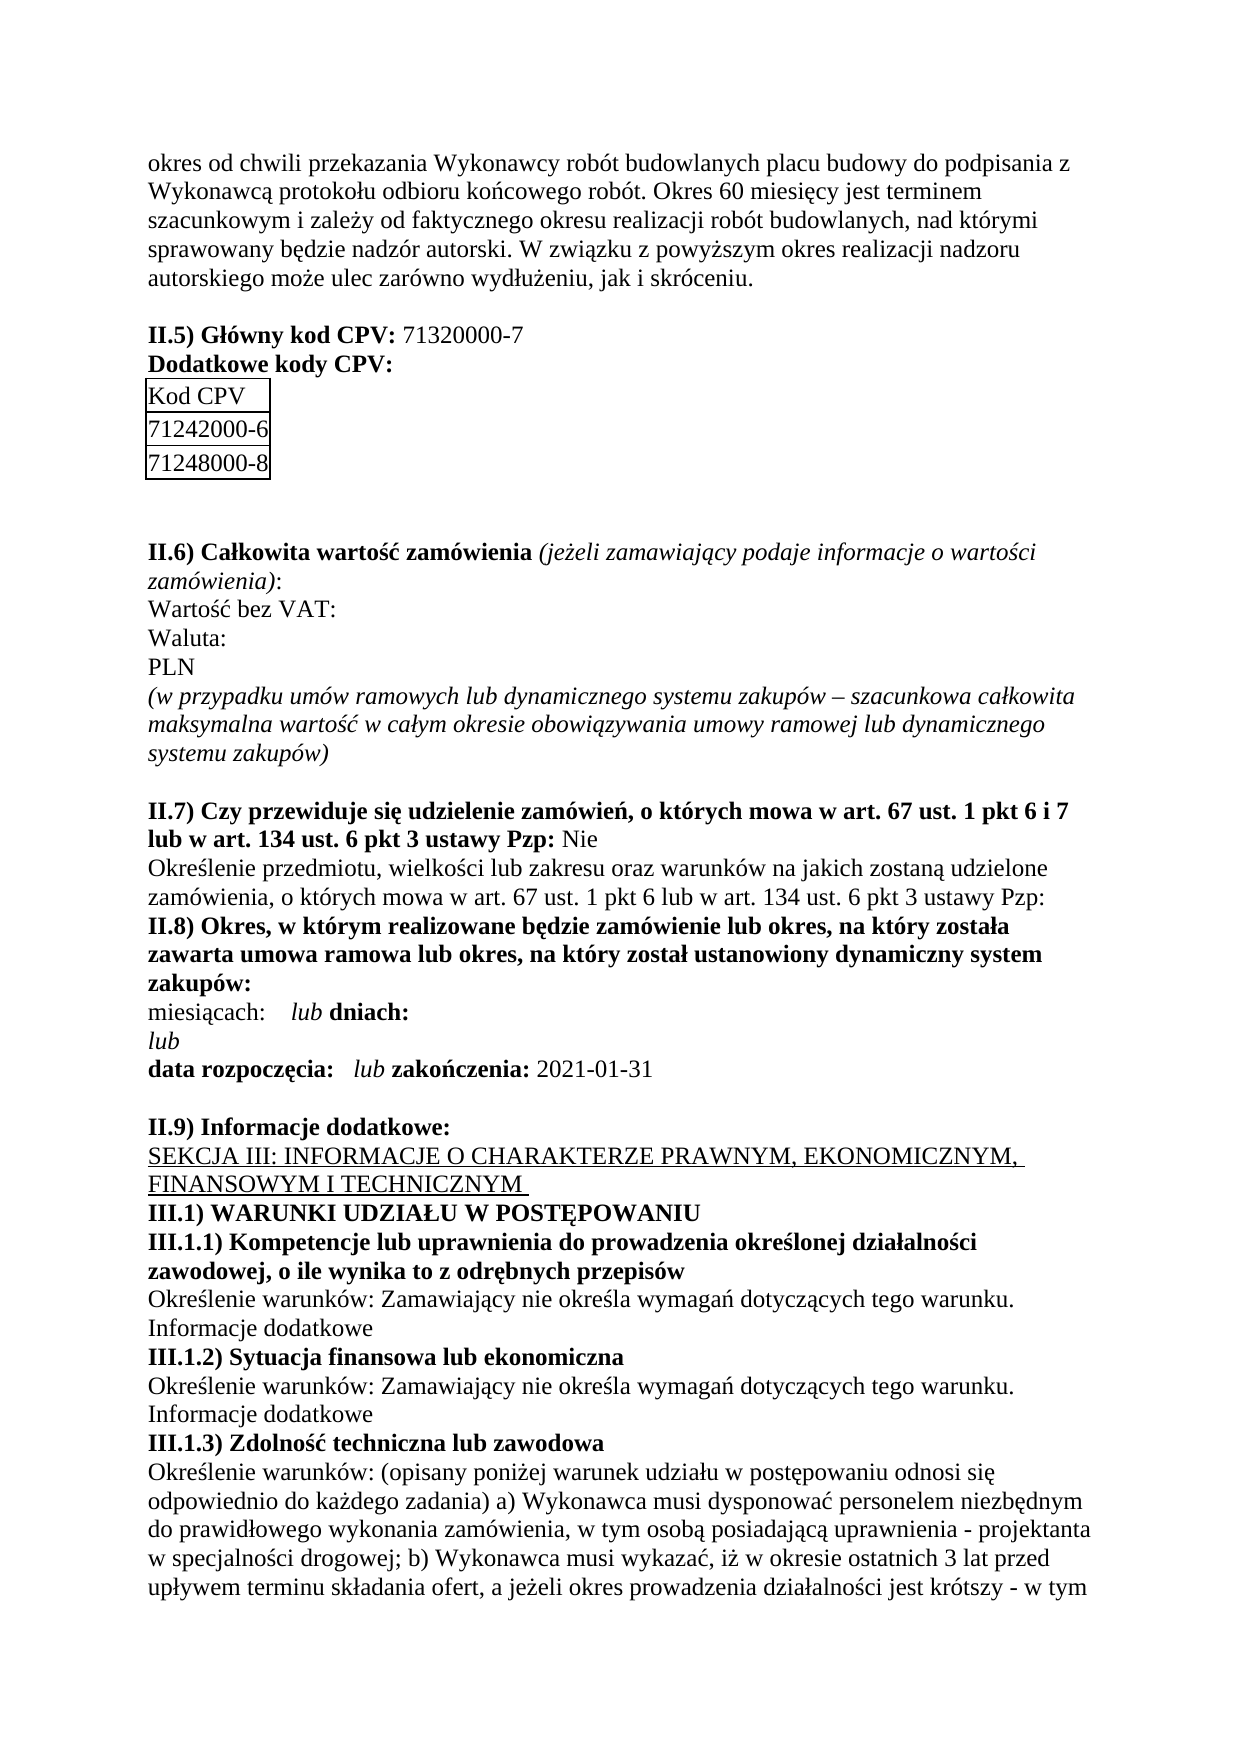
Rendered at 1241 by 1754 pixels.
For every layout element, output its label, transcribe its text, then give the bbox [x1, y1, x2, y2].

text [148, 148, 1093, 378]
table_header Kod CPV [147, 379, 269, 411]
text II.6) Całkowita wartość zamówienia (jeżeli zamawiający podaje informacje o wartości zamówienia): Wartość bez VAT: Waluta: [148, 479, 1093, 652]
table_cell 71242000-6 [147, 413, 269, 444]
text II.7) Czy przewiduje się udzielenie zamówień, o których mowa w art. 67 ust. 1 pkt 6 i 7 lub w art. 134 ust. 6 pkt 3 ustawy Pzp: Nie Określenie przedmiotu, wielkości lub zakresu oraz warunków na jakich zostaną udzielone zamówienia, o których mowa w art. 67 ust. 1 pkt 6 lub w art. 134 ust. 6 pkt 3 ustawy Pzp: II.8) Okres, w którym realizowane będzie zamówienie lub okres, na który została zawarta umowa ramowa lub okres, na który został ustanowiony dynamiczny system zakupów: miesiącach: lub dniach: lub data rozpoczęcia: lub zakończenia: 2021-01-31 II.9) Informacje dodatkowe: [148, 767, 1093, 1141]
table_cell 71248000-8 [147, 446, 269, 478]
text PLN (w przypadku umów ramowych lub dynamicznego systemu zakupów – szacunkowa całkowita maksymalna wartość w całym okresie obowiązywania umowy ramowej lub dynamicznego systemu zakupów) [148, 652, 1093, 767]
text SEKCJA III: INFORMACJE O CHARAKTERZE PRAWNYM, EKONOMICZNYM, FINANSOWYM I TECHNICZNYM [148, 1141, 1093, 1198]
text III.1) WARUNKI UDZIAŁU W POSTĘPOWANIU [148, 1198, 1093, 1227]
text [148, 1227, 1093, 1601]
